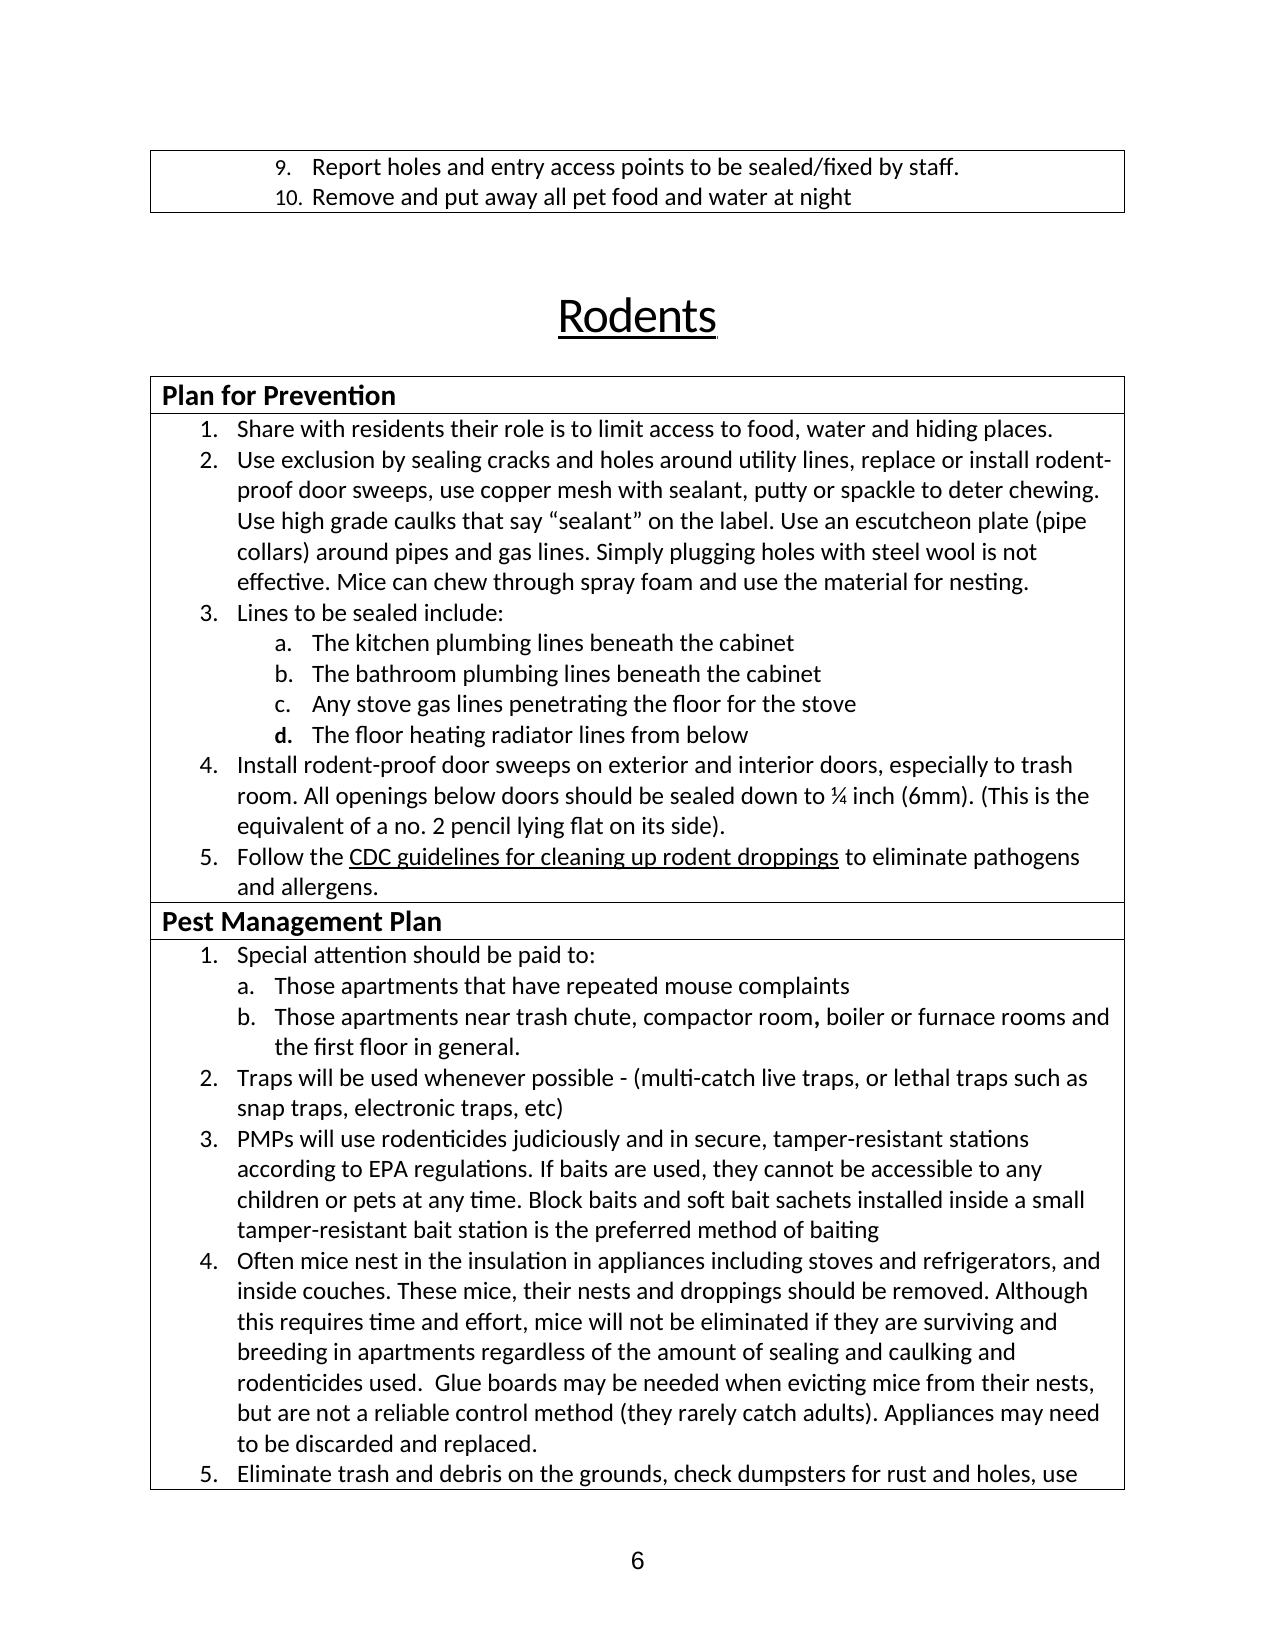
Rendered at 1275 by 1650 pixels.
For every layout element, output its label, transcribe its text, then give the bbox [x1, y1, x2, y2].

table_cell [151, 151, 1124, 212]
table_cell Pest Management Plan [151, 903, 1124, 939]
table_cell Share with residents their role is to limit access to food, water and hiding places. Use exclusion by sealing cracks and holes around utility lines, replace or install rodent-proof door sweeps, use copper mesh with sealant, putty or spackle to deter chewing. Use high grade caulks that say “sealant” on the label. Use an escutcheon plate (pipe collars) around pipes and gas lines. Simply plugging holes with steel wool is not effective. Mice can chew through spray foam and use the material for nesting. Lines to be sealed include: The kitchen plumbing lines beneath the cabinet The bathroom plumbing lines beneath the cabinet Any stove gas lines penetrating the floor for the stove The floor heating radiator lines from below Install rodent-proof door sweeps on exterior and interior doors, especially to trash room. All openings below doors should be sealed down to ¼ inch (6mm). (This is the equivalent of a no. 2 pencil lying flat on its side). Follow the CDC guidelines for cleaning up rodent droppings to eliminate pathogens and allergens. [151, 414, 1124, 902]
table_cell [151, 940, 1124, 1489]
table_header Plan for Prevention [151, 377, 1124, 413]
title Rodents [150, 284, 1125, 345]
